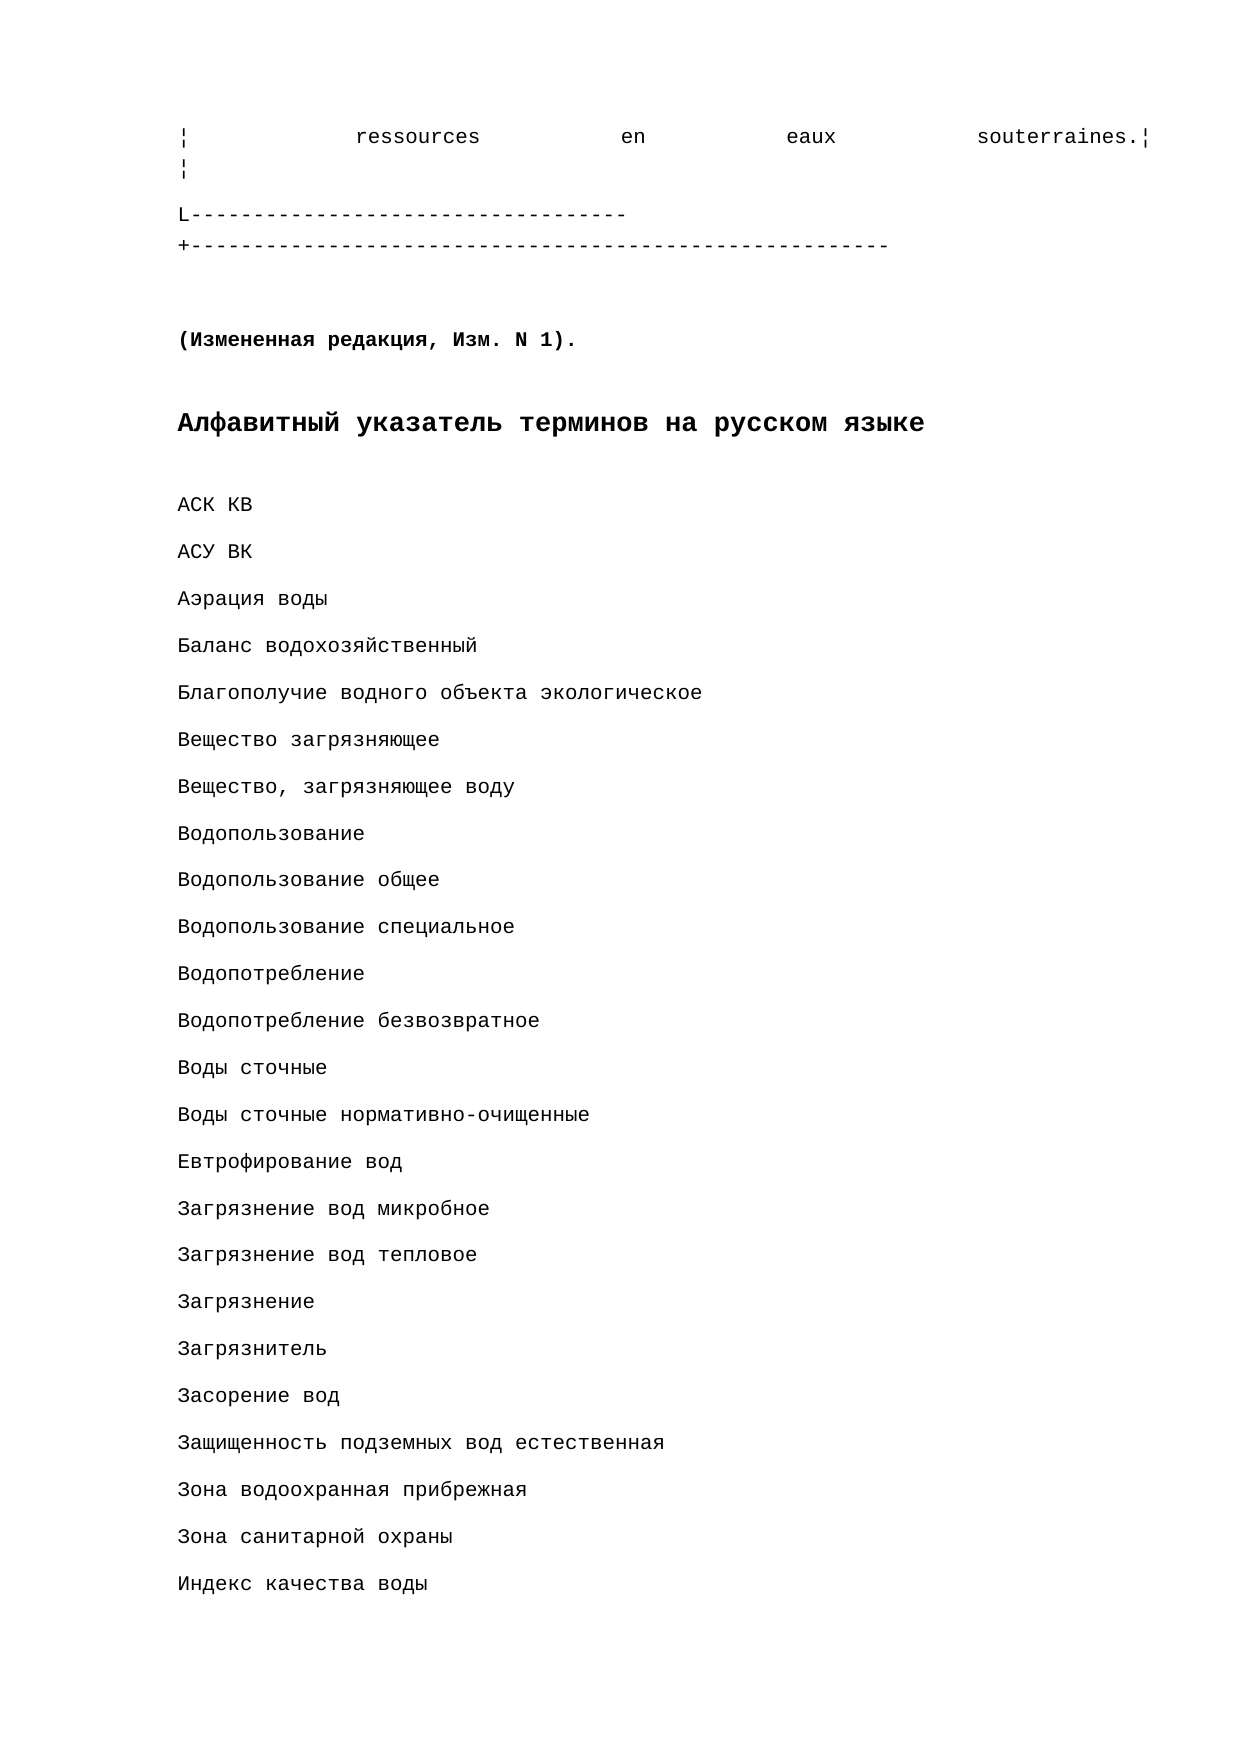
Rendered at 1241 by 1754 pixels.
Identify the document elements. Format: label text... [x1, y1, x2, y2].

text Баланс водохозяйственный [177, 627, 1152, 659]
text (Измененная редакция, Изм. N 1). [177, 321, 1152, 352]
text L-----------------------------------+-------------------------------------------------------- [177, 196, 1152, 259]
text Загрязнитель [177, 1331, 1152, 1362]
text Индекс качества воды [177, 1565, 1152, 1596]
text Воды сточные [177, 1049, 1152, 1081]
text Загрязнение вод тепловое [177, 1237, 1152, 1268]
text Аэрация воды [177, 581, 1152, 612]
text Засорение вод [177, 1377, 1152, 1409]
text Благополучие водного объекта экологическое [177, 674, 1152, 706]
text ¦ ressources en eaux souterraines.¦ ¦ [177, 118, 1152, 181]
text Загрязнение [177, 1284, 1152, 1315]
text Зона санитарной охраны [177, 1518, 1152, 1549]
text Водопользование специальное [177, 909, 1152, 940]
text Загрязнение вод микробное [177, 1190, 1152, 1221]
text Вещество загрязняющее [177, 721, 1152, 752]
text Водопользование общее [177, 862, 1152, 893]
text АСУ ВК [177, 534, 1152, 565]
text Евтрофирование вод [177, 1143, 1152, 1174]
text Алфавитный указатель терминов на русском языке [177, 399, 1152, 440]
text Водопотребление [177, 956, 1152, 987]
text Воды сточные нормативно-очищенные [177, 1096, 1152, 1127]
text Вещество, загрязняющее воду [177, 768, 1152, 799]
text АСК КВ [177, 487, 1152, 518]
text Водопользование [177, 815, 1152, 846]
text Зона водоохранная прибрежная [177, 1471, 1152, 1502]
text Защищенность подземных вод естественная [177, 1424, 1152, 1456]
text Водопотребление безвозвратное [177, 1002, 1152, 1034]
